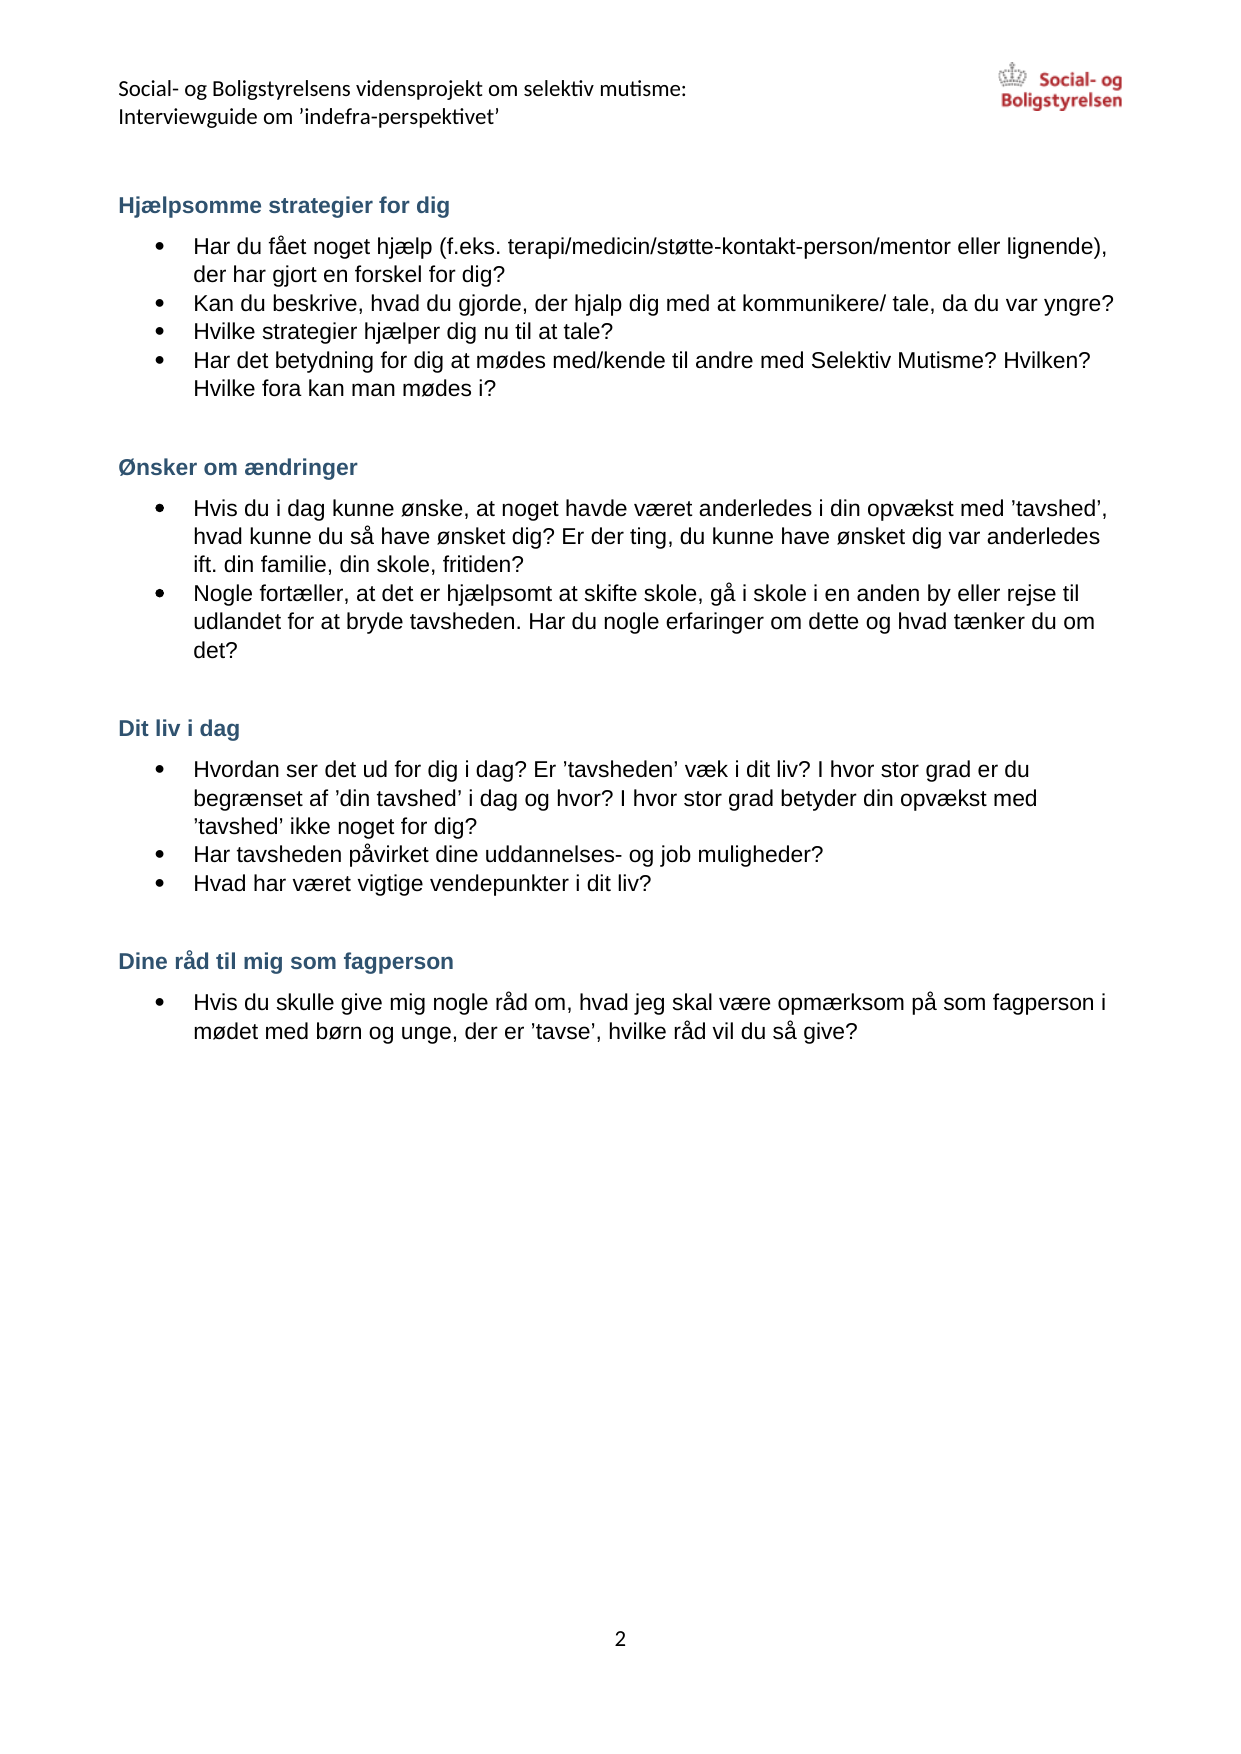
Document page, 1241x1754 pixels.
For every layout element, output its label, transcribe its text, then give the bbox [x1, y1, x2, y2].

list Nogle fortæller, at det er hjælpsomt at skifte skole, gå i skole i en anden by eller rejse til udlandet for at bryde tavsheden. Har du nogle erfaringer om dette og hvad tænker du om det? [156, 580, 1122, 663]
list Hvis du i dag kunne ønske, at noget havde været anderledes i din opvækst med ’tavshed’, hvad kunne du så have ønsket dig? Er der ting, du kunne have ønsket dig var anderledes ift. din familie, din skole, fritiden? [156, 494, 1122, 578]
list Har du fået noget hjælp (f.eks. terapi/medicin/støtte-kontakt-person/mentor eller lignende), der har gjort en forskel for dig? [156, 233, 1122, 288]
subtitle Ønsker om ændringer [118, 453, 1122, 480]
subtitle Hjælpsomme strategier for dig [118, 192, 1122, 218]
subtitle Dine råd til mig som fagperson [118, 948, 1122, 974]
list Har det betydning for dig at mødes med/kende til andre med Selektiv Mutisme? Hvilken? Hvilke fora kan man mødes i? [156, 347, 1122, 401]
list Hvad har været vigtige vendepunkter i dit liv? [156, 870, 1122, 896]
list Hvis du skulle give mig nogle råd om, hvad jeg skal være opmærksom på som fagperson i mødet med børn og unge, der er ’tavse’, hvilke råd vil du så give? [156, 989, 1122, 1044]
list Hvilke strategier hjælper dig nu til at tale? [156, 318, 1122, 344]
subtitle Dit liv i dag [118, 715, 1122, 741]
list Hvordan ser det ud for dig i dag? Er ’tavsheden’ væk i dit liv? I hvor stor grad er du begrænset af ’din tavshed’ i dag og hvor? I hvor stor grad betyder din opvækst med ’tavshed’ ikke noget for dig? [156, 756, 1122, 839]
list Kan du beskrive, hvad du gjorde, der hjalp dig med at kommunikere/ tale, da du var yngre? [156, 290, 1122, 316]
picture [998, 62, 1123, 111]
list Har tavsheden påvirket dine uddannelses- og job muligheder? [156, 841, 1122, 868]
